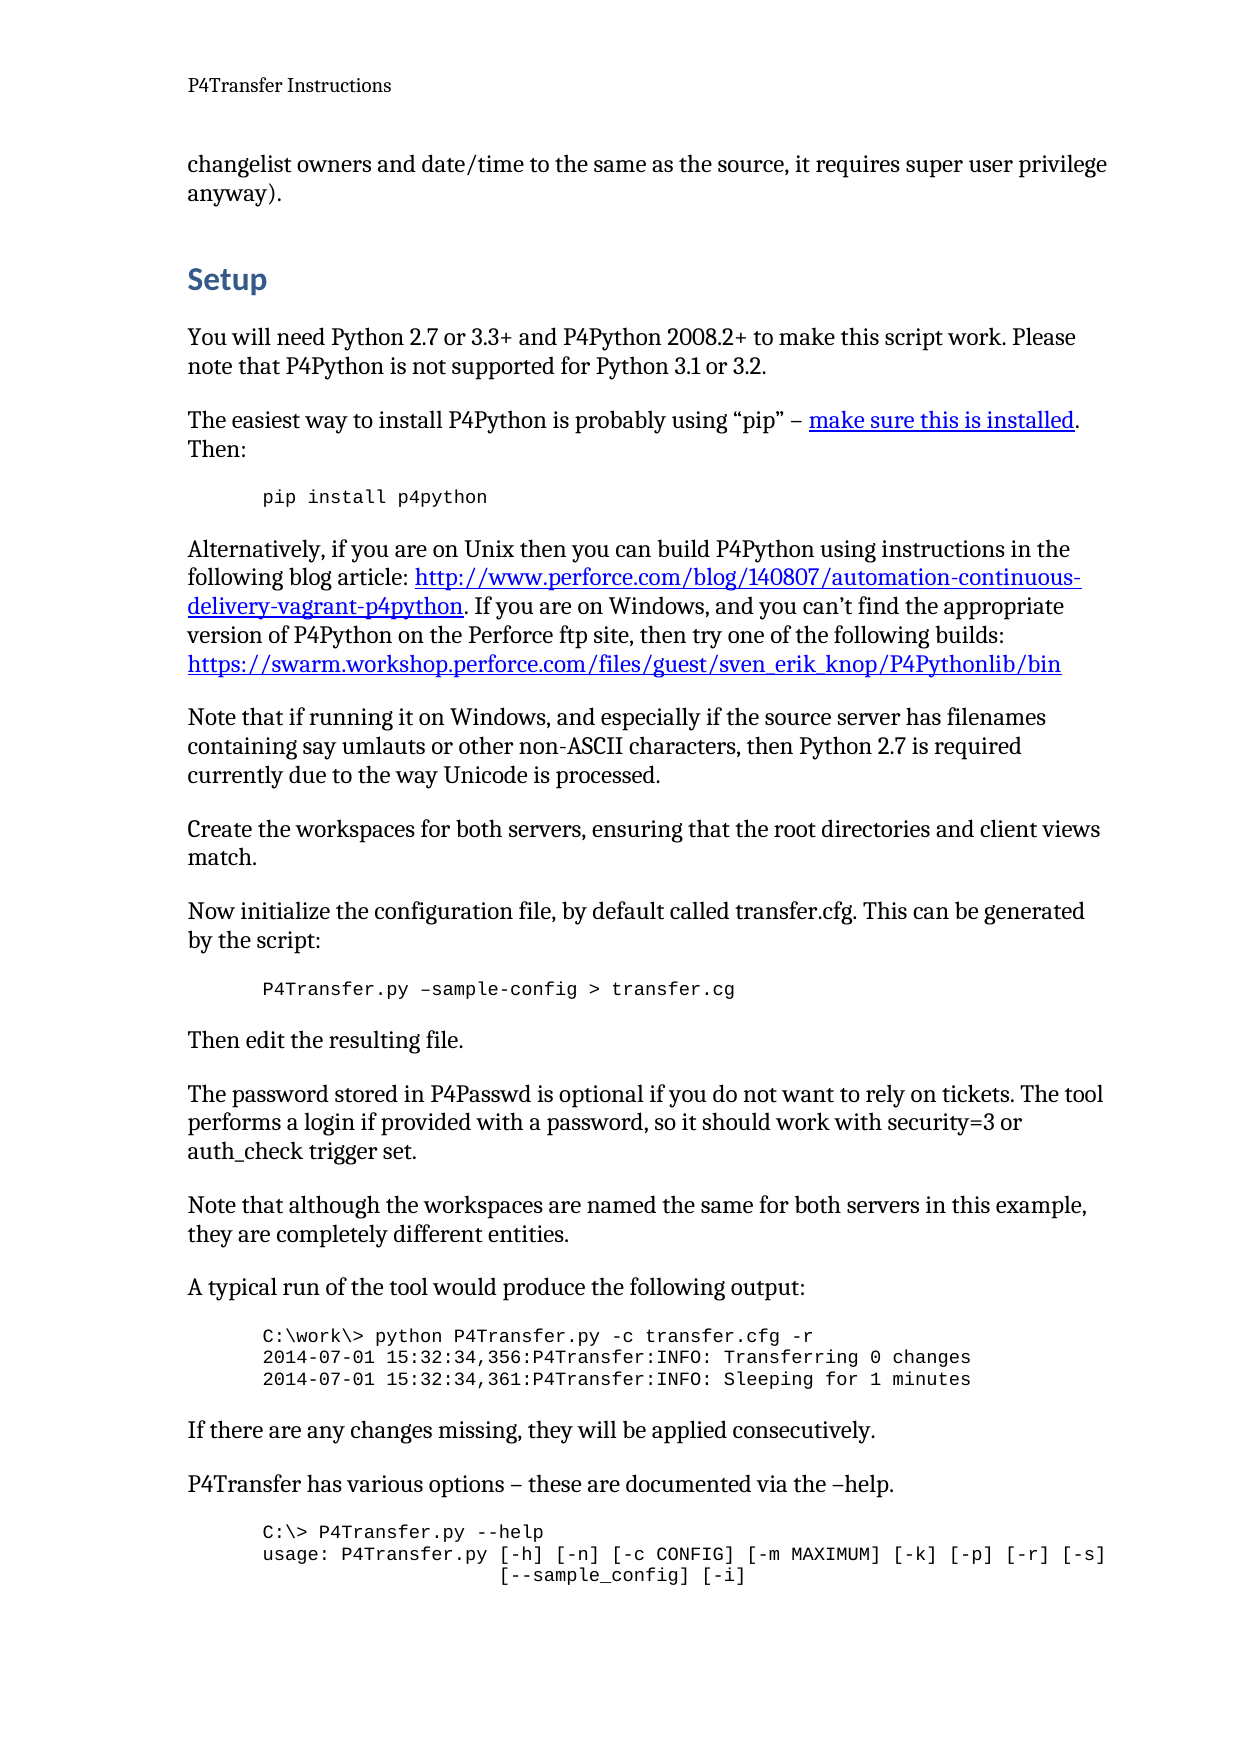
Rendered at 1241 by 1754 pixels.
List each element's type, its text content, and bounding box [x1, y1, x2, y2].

text P4Transfer.py –sample-config > transfer.cg [262, 979, 1108, 1001]
text Now initialize the configuration file, by default called transfer.cfg. This can be generated by the script: [187, 897, 1108, 954]
text The easiest way to install P4Python is probably using “pip” – make sure this is installed. Then: [187, 406, 1108, 463]
text You will need Python 2.7 or 3.3+ and P4Python 2008.2+ to make this script work. Please note that P4Python is not supported for Python 3.1 or 3.2. [187, 323, 1108, 381]
text P4Transfer has various options – these are documented via the –help. [187, 1469, 1108, 1498]
text usage: P4Transfer.py [-h] [-n] [-c CONFIG] [-m MAXIMUM] [-k] [-p] [-r] [-s] [262, 1544, 1108, 1566]
text The password stored in P4Passwd is optional if you do not want to rely on tickets. The tool performs a login if provided with a password, so it should work with security=3 or auth_check trigger set. [187, 1079, 1108, 1166]
text pip install p4python [262, 488, 1108, 509]
text Then edit the resulting file. [187, 1026, 1108, 1054]
text Note that although the workspaces are named the same for both servers in this example, they are completely different entities. [187, 1191, 1108, 1248]
text Note that if running it on Windows, and especially if the source server has filenames containing say umlauts or other non-ASCII characters, then Python 2.7 is required currently due to the way Unicode is processed. [187, 703, 1108, 789]
text Alternatively, if you are on Unix then you can build P4Python using instructions in the following blog article: http://www.perforce.com/blog/140807/automation-continuous-delivery-vagrant-p4python. If you are on Windows, and you can’t find the appropriate version of P4Python on the Perforce ftp site, then try one of the following builds: https://swarm.workshop.perforce.com/files/guest/sven_erik_knop/P4Pythonlib/bin [187, 534, 1108, 678]
text If there are any changes missing, they will be applied consecutively. [187, 1416, 1108, 1444]
text C:\work\> python P4Transfer.py -c transfer.cfg -r [262, 1327, 1108, 1348]
text [--sample_config] [-i] [262, 1566, 1108, 1587]
text Create the workspaces for both servers, ensuring that the root directories and client views match. [187, 814, 1108, 872]
text A typical run of the tool would produce the following output: [187, 1273, 1108, 1302]
subtitle Setup [187, 257, 1108, 298]
text 2014-07-01 15:32:34,361:P4Transfer:INFO: Sleeping for 1 minutes [262, 1369, 1108, 1391]
text 2014-07-01 15:32:34,356:P4Transfer:INFO: Transferring 0 changes [262, 1348, 1108, 1369]
text C:\> P4Transfer.py --help [262, 1523, 1108, 1544]
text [187, 150, 1108, 207]
